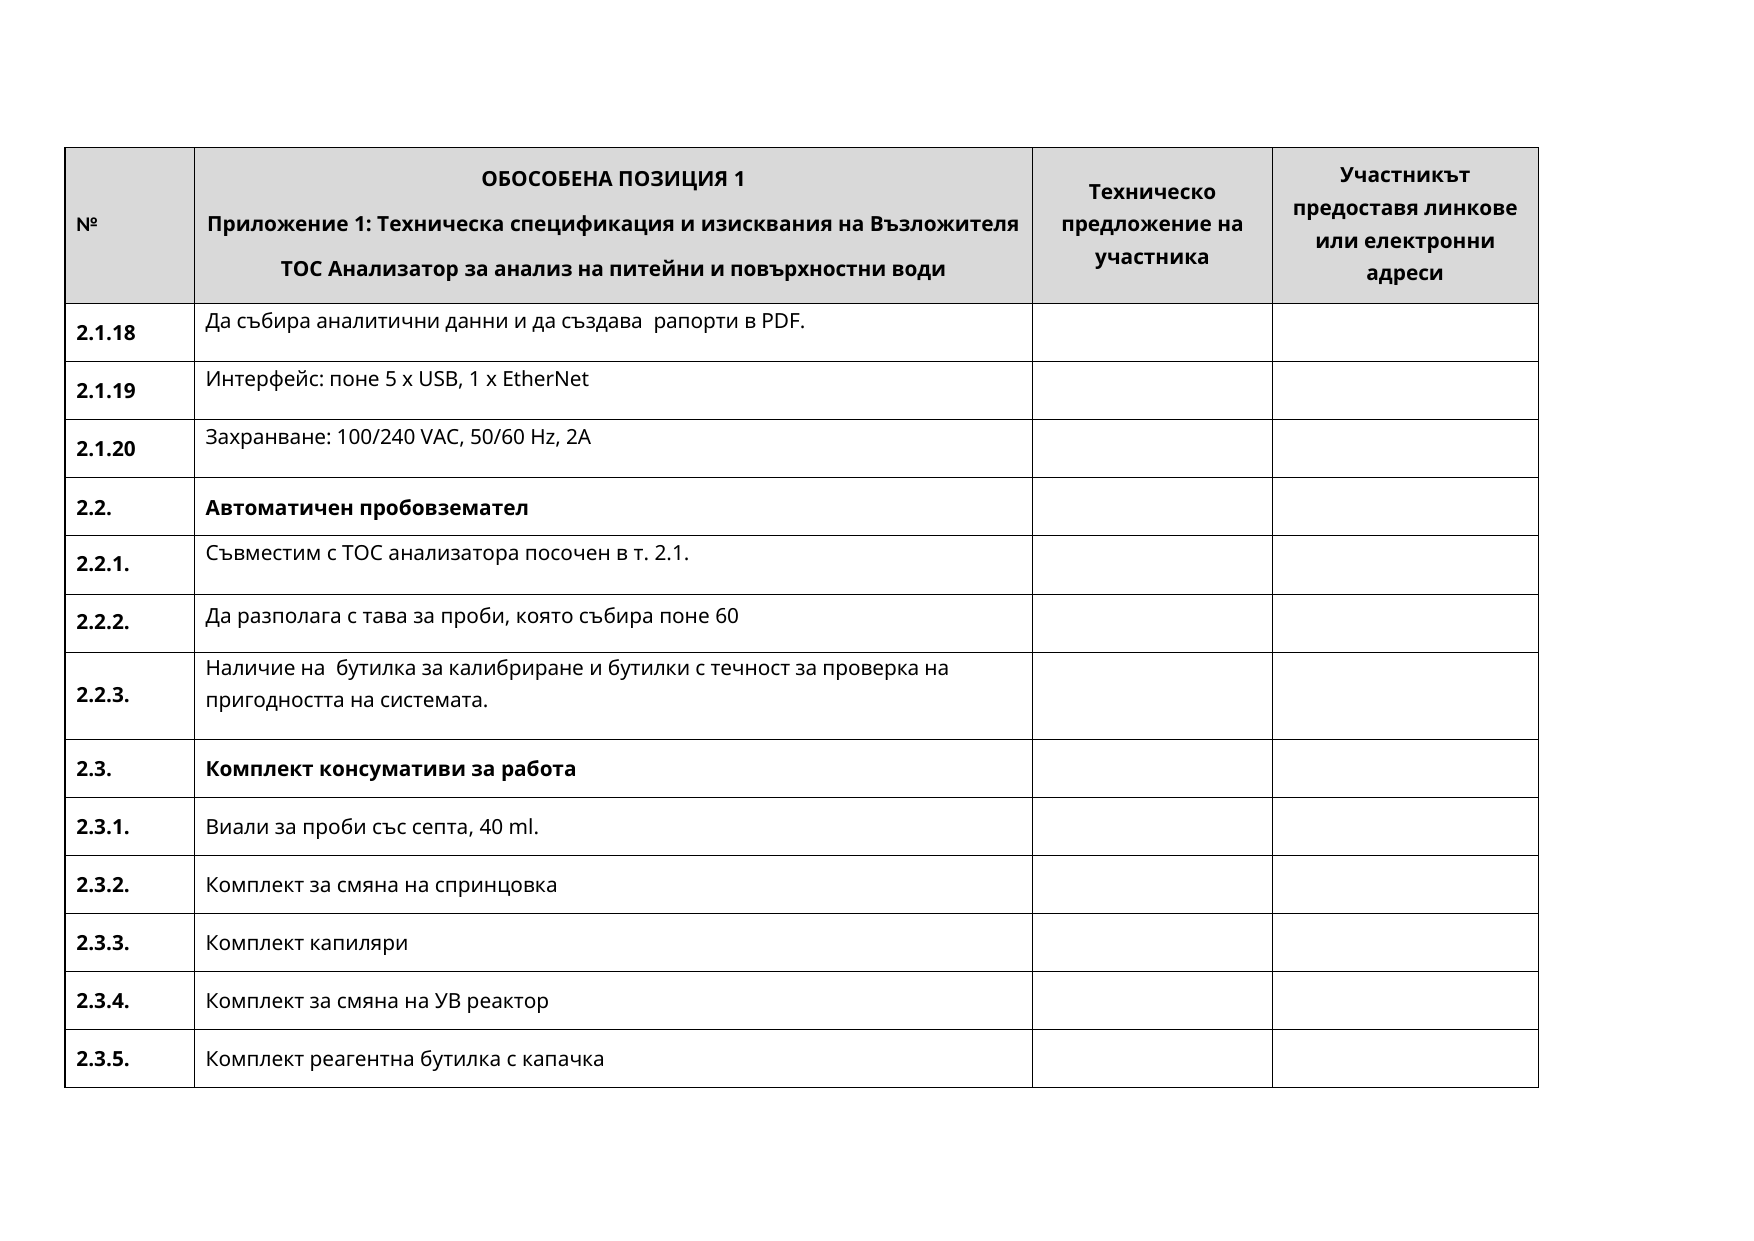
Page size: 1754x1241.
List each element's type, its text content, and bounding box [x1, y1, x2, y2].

table_cell Наличие на бутилка за калибриране и бутилки с течност за проверка на пригодността на системата. [195, 653, 1032, 739]
table_header Техническо предложение на участника [1033, 148, 1272, 303]
table_cell [1273, 972, 1538, 1029]
table_cell Комплект за смяна на спринцовка [195, 856, 1032, 913]
table_cell [1273, 740, 1538, 797]
table_cell Да събира аналитични данни и да създава рапорти в PDF. [195, 304, 1032, 361]
table_cell [66, 914, 194, 971]
table_cell [1273, 653, 1538, 739]
table_header № [66, 148, 194, 303]
table_cell [1033, 914, 1272, 971]
table_cell [1033, 478, 1272, 535]
table_cell Комплект реагентна бутилка с капачка [195, 1030, 1032, 1087]
table_cell Комплект консумативи за работа [195, 740, 1032, 797]
table_cell [1033, 856, 1272, 913]
table_cell [1273, 420, 1538, 477]
table_cell [1273, 1030, 1538, 1087]
table_cell Автоматичен пробовземател [195, 478, 1032, 535]
table_cell [66, 1030, 194, 1087]
table_cell [1033, 740, 1272, 797]
table_cell Интерфейс: поне 5 x USB, 1 x EtherNet [195, 362, 1032, 419]
table_cell [1273, 856, 1538, 913]
table_cell [66, 856, 194, 913]
table_cell [1033, 362, 1272, 419]
table_cell Съвместим с ТОС анализатора посочен в т. 2.1. [195, 536, 1032, 594]
table_cell [66, 362, 194, 419]
table_cell [66, 478, 194, 535]
table_cell [1033, 798, 1272, 855]
table_cell [66, 420, 194, 477]
table_cell 2.2.3. [66, 653, 194, 739]
table_cell Захранване: 100/240 VAC, 50/60 Hz, 2A [195, 420, 1032, 477]
table_cell [1273, 362, 1538, 419]
table_cell [66, 798, 194, 855]
table_cell [1273, 595, 1538, 652]
table_cell [1033, 304, 1272, 361]
table_cell Да разполага с тава за проби, която събира поне 60 [195, 595, 1032, 652]
table_cell [1033, 420, 1272, 477]
table_cell [1033, 972, 1272, 1029]
table_header ОБОСОБЕНА ПОЗИЦИЯ 1 Приложение 1: Техническа спецификация и изисквания на Възложителя ТОС Анализатор за анализ на питейни и повърхностни води [195, 148, 1032, 303]
table_cell [66, 740, 194, 797]
table_cell [1033, 595, 1272, 652]
table_cell [1033, 1030, 1272, 1087]
table_cell Комплект капиляри [195, 914, 1032, 971]
table_cell [66, 972, 194, 1029]
table_cell [1273, 478, 1538, 535]
table_cell 2.2.2. [66, 595, 194, 652]
table_cell [1273, 536, 1538, 594]
table_header Участникът предоставя линкове или електронни адреси [1273, 148, 1538, 303]
table_cell [1273, 304, 1538, 361]
table_cell Комплект за смяна на УВ реактор [195, 972, 1032, 1029]
table_cell [1033, 536, 1272, 594]
table_cell [66, 304, 194, 361]
table_cell 2.2.1. [66, 536, 194, 594]
table_cell [1273, 798, 1538, 855]
table_cell [1273, 914, 1538, 971]
table_cell [1033, 653, 1272, 739]
table_cell Виали за проби със септа, 40 ml. [195, 798, 1032, 855]
